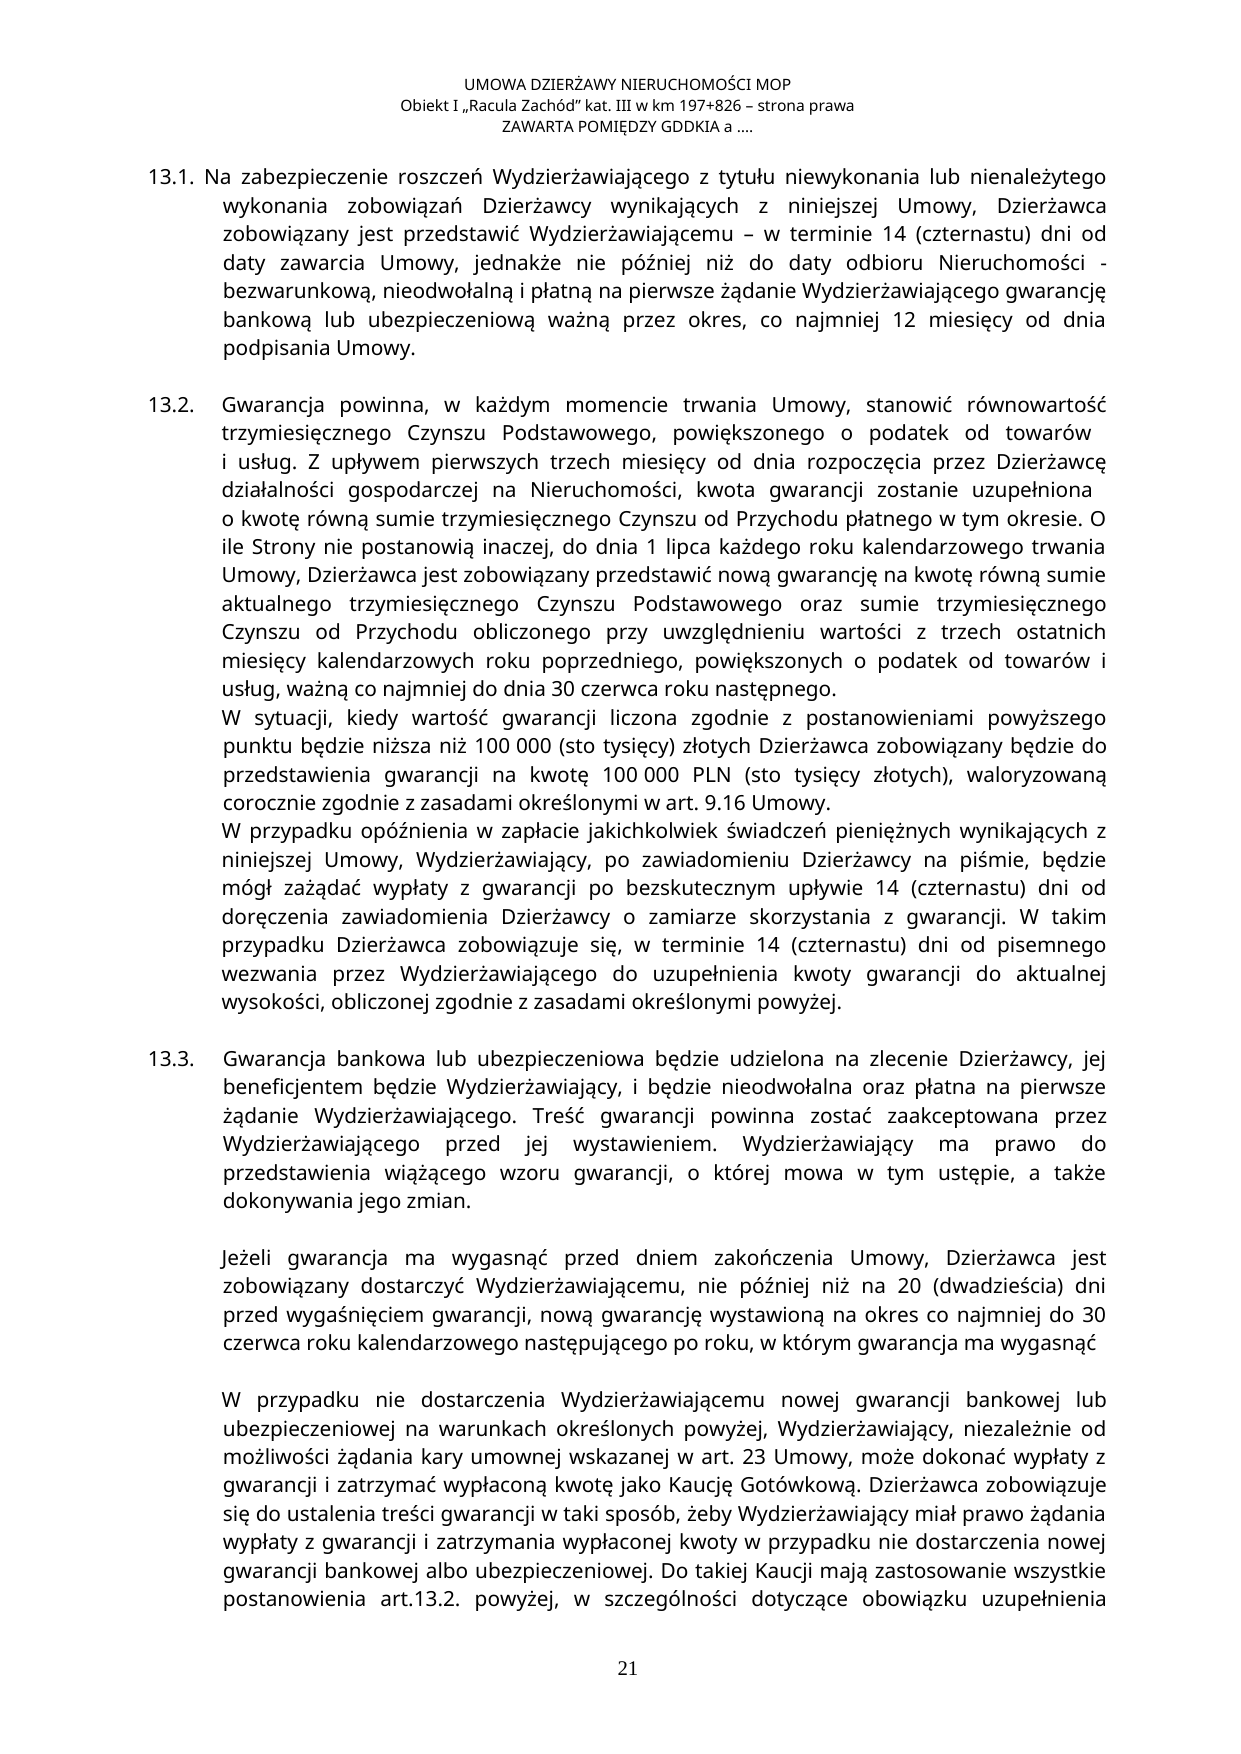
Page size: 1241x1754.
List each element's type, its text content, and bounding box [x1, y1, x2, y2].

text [221, 1385, 1107, 1613]
text Jeżeli gwarancja ma wygasnąć przed dniem zakończenia Umowy, Dzierżawca jest zobowiązany dostarczyć Wydzierżawiającemu, nie później niż na 20 (dwadzieścia) dni przed wygaśnięciem gwarancji, nową gwarancję wystawioną na okres co najmniej do 30 czerwca roku kalendarzowego następującego po roku, w którym gwarancja ma wygasnąć [221, 1243, 1107, 1357]
text 13.3. Gwarancja bankowa lub ubezpieczeniowa będzie udzielona na zlecenie Dzierżawcy, jej beneficjentem będzie Wydzierżawiający, i będzie nieodwołalna oraz płatna na pierwsze żądanie Wydzierżawiającego. Treść gwarancji powinna zostać zaakceptowana przez Wydzierżawiającego przed jej wystawieniem. Wydzierżawiający ma prawo do przedstawienia wiążącego wzoru gwarancji, o której mowa w tym ustępie, a także dokonywania jego zmian. [148, 1044, 1107, 1215]
text 13.1. Na zabezpieczenie roszczeń Wydzierżawiającego z tytułu niewykonania lub nienależytego wykonania zobowiązań Dzierżawcy wynikających z niniejszej Umowy, Dzierżawca zobowiązany jest przedstawić Wydzierżawiającemu – w terminie 14 (czternastu) dni od daty zawarcia Umowy, jednakże nie później niż do daty odbioru Nieruchomości - bezwarunkową, nieodwołalną i płatną na pierwsze żądanie Wydzierżawiającego gwarancję bankową lub ubezpieczeniową ważną przez okres, co najmniej 12 miesięcy od dnia podpisania Umowy. [148, 162, 1107, 362]
text W przypadku opóźnienia w zapłacie jakichkolwiek świadczeń pieniężnych wynikających z niniejszej Umowy, Wydzierżawiający, po zawiadomieniu Dzierżawcy na piśmie, będzie mógł zażądać wypłaty z gwarancji po bezskutecznym upływie 14 (czternastu) dni od doręczenia zawiadomienia Dzierżawcy o zamiarze skorzystania z gwarancji. W takim przypadku Dzierżawca zobowiązuje się, w terminie 14 (czternastu) dni od pisemnego wezwania przez Wydzierżawiającego do uzupełnienia kwoty gwarancji do aktualnej wysokości, obliczonej zgodnie z zasadami określonymi powyżej. [221, 817, 1107, 1016]
text W sytuacji, kiedy wartość gwarancji liczona zgodnie z postanowieniami powyższego punktu będzie niższa niż 100 000 (sto tysięcy) złotych Dzierżawca zobowiązany będzie do przedstawienia gwarancji na kwotę 100 000 PLN (sto tysięcy złotych), waloryzowaną corocznie zgodnie z zasadami określonymi w art. 9.16 Umowy. [221, 703, 1107, 817]
text 13.2. Gwarancja powinna, w każdym momencie trwania Umowy, stanowić równowartość trzymiesięcznego Czynszu Podstawowego, powiększonego o podatek od towarów i usług. Z upływem pierwszych trzech miesięcy od dnia rozpoczęcia przez Dzierżawcę działalności gospodarczej na Nieruchomości, kwota gwarancji zostanie uzupełniona o kwotę równą sumie trzymiesięcznego Czynszu od Przychodu płatnego w tym okresie. O ile Strony nie postanowią inaczej, do dnia 1 lipca każdego roku kalendarzowego trwania Umowy, Dzierżawca jest zobowiązany przedstawić nową gwarancję na kwotę równą sumie aktualnego trzymiesięcznego Czynszu Podstawowego oraz sumie trzymiesięcznego Czynszu od Przychodu obliczonego przy uwzględnieniu wartości z trzech ostatnich miesięcy kalendarzowych roku poprzedniego, powiększonych o podatek od towarów i usług, ważną co najmniej do dnia 30 czerwca roku następnego. [148, 390, 1107, 703]
